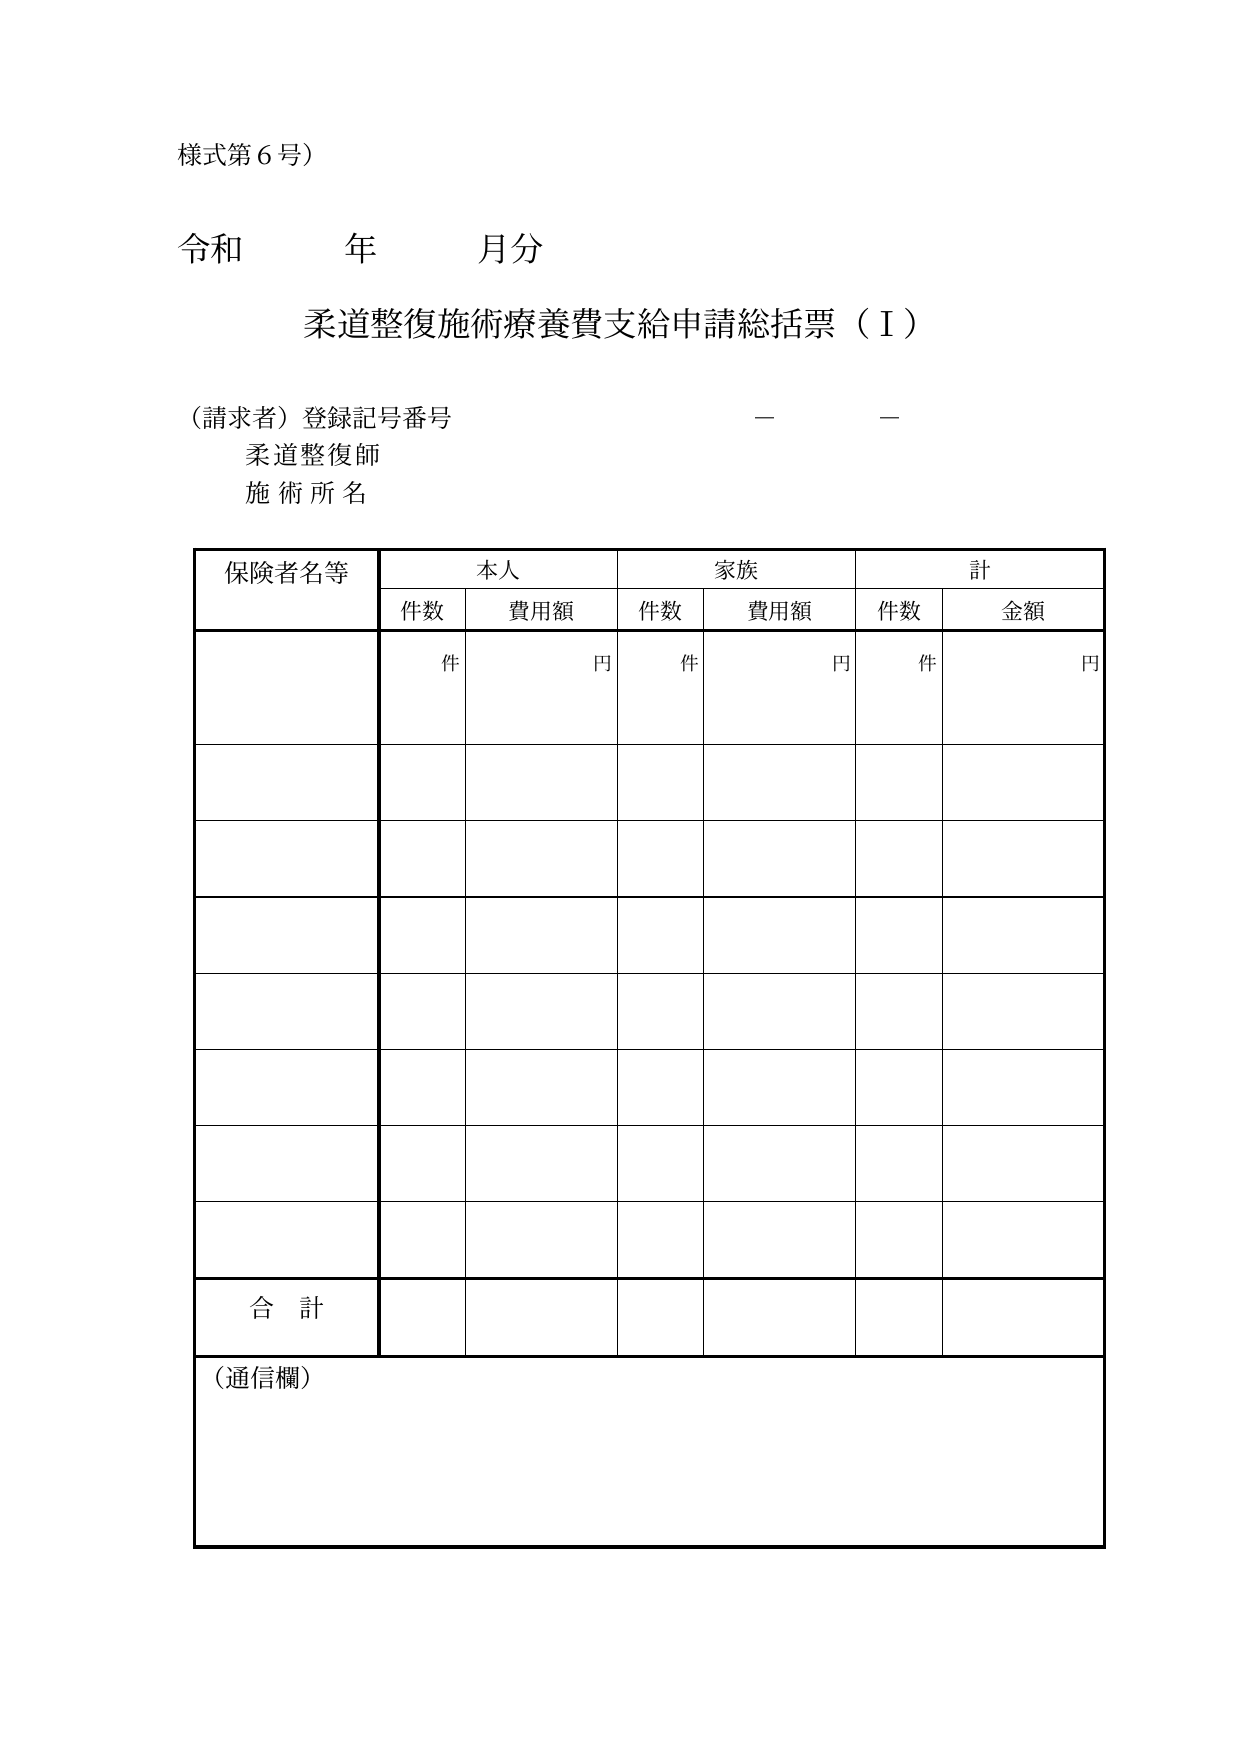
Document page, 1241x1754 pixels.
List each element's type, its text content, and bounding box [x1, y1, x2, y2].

text （請求者）登録記号番号 － － [177, 397, 1063, 435]
table_cell [466, 1202, 617, 1277]
table_cell [618, 974, 703, 1048]
table_cell [704, 821, 855, 896]
table_cell [943, 1050, 1103, 1124]
table_cell [196, 1126, 377, 1201]
table_cell 円 [704, 632, 855, 744]
table_cell [466, 898, 617, 972]
table_cell [381, 974, 465, 1048]
table_cell [618, 745, 703, 820]
table_cell 費用額 [704, 589, 855, 629]
table_cell [466, 1050, 617, 1124]
text 柔道整復師 [177, 435, 1063, 472]
table_cell [196, 974, 377, 1048]
table_cell [381, 1126, 465, 1201]
table_cell 金額 [943, 589, 1103, 629]
table_cell [943, 745, 1103, 820]
table_header 保険者名等 [196, 551, 377, 629]
table_cell [618, 1202, 703, 1277]
table_cell [381, 1050, 465, 1124]
table_cell [856, 745, 942, 820]
table_cell [466, 974, 617, 1048]
table_header 家族 [618, 551, 855, 588]
table_cell [856, 821, 942, 896]
table_cell [618, 1126, 703, 1201]
table_cell 件数 [618, 589, 703, 629]
table_cell （通信欄） [196, 1358, 1103, 1545]
text 柔道整復施術療養費支給申請総括票（Ⅰ） [177, 285, 1063, 360]
table_cell 件 [381, 632, 465, 744]
table_cell [466, 1126, 617, 1201]
table_cell [618, 898, 703, 972]
table_cell [196, 632, 377, 744]
table_cell [856, 1050, 942, 1124]
table_cell [943, 1202, 1103, 1277]
table_cell [704, 898, 855, 972]
table_cell [381, 898, 465, 972]
table_cell [196, 1202, 377, 1277]
table_cell [381, 821, 465, 896]
table_cell [943, 974, 1103, 1048]
table_cell 合 計 [196, 1280, 377, 1355]
table_cell [856, 1280, 942, 1355]
table_cell [943, 898, 1103, 972]
table_cell [856, 898, 942, 972]
table_header 本人 [381, 551, 617, 588]
text 令和 年 月分 [177, 210, 1063, 285]
table_cell [381, 745, 465, 820]
table_cell [943, 1280, 1103, 1355]
table_cell [704, 745, 855, 820]
table_cell [856, 974, 942, 1048]
table_cell [196, 898, 377, 972]
table_cell 件数 [856, 589, 942, 629]
table_cell 件 [618, 632, 703, 744]
table_cell [466, 1280, 617, 1355]
text 様式第６号） [177, 135, 1063, 172]
table_cell [196, 821, 377, 896]
table_cell [196, 745, 377, 820]
table_cell [704, 1202, 855, 1277]
table_cell [618, 1280, 703, 1355]
table_cell [704, 974, 855, 1048]
table_cell [466, 821, 617, 896]
table_header 計 [856, 551, 1103, 588]
table_cell 円 [943, 632, 1103, 744]
table_cell [704, 1280, 855, 1355]
table_cell [618, 821, 703, 896]
table_cell [381, 1280, 465, 1355]
table_cell 円 [466, 632, 617, 744]
table_cell [381, 1202, 465, 1277]
table_cell [618, 1050, 703, 1124]
table_cell 件数 [381, 589, 465, 629]
table_cell [466, 745, 617, 820]
table_cell 件 [856, 632, 942, 744]
table_cell [704, 1050, 855, 1124]
table_cell [943, 821, 1103, 896]
text 施術所名 [177, 472, 1063, 510]
table_cell [704, 1126, 855, 1201]
table_cell [856, 1202, 942, 1277]
table_cell [856, 1126, 942, 1201]
table_cell 費用額 [466, 589, 617, 629]
table_cell [943, 1126, 1103, 1201]
table_cell [196, 1050, 377, 1124]
